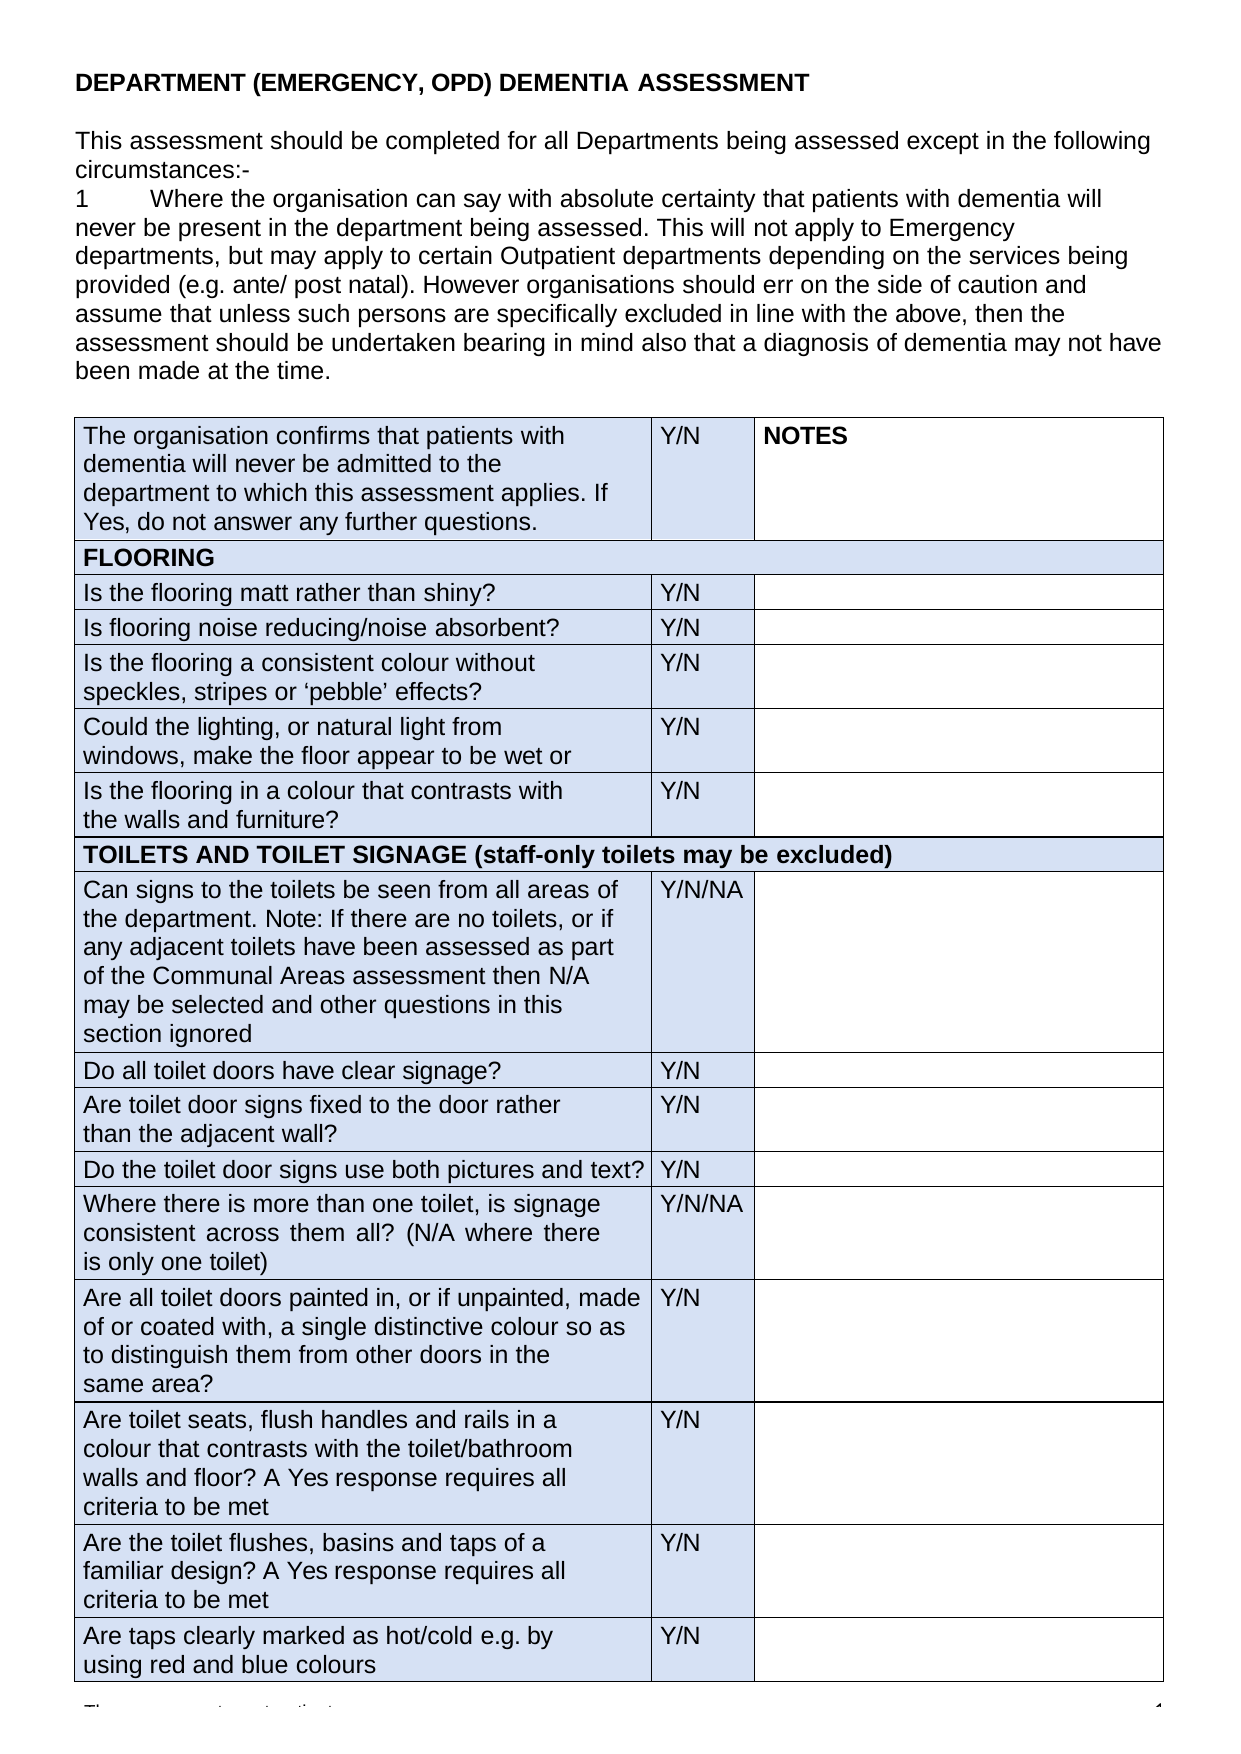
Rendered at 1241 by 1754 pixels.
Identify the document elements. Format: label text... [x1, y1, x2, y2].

table_cell FLOORING [75, 541, 1163, 574]
table_cell Are the toilet flushes, basins and taps of a familiar design? A Yes response requires all criteria to be met [75, 1525, 651, 1617]
table_cell Y/N [652, 1280, 754, 1401]
text 1 Where the organisation can say with absolute certainty that patients with dementia will never be present in the department being assessed. This will not apply to Emergency departments, but may apply to certain Outpatient departments depending on the services being provided (e.g. ante/ post natal). However organisations should err on the side of caution and assume that unless such persons are specifically excluded in line with the above, then the assessment should be undertaken bearing in mind also that a diagnosis of dementia may not have been made at the time. [75, 184, 1165, 385]
table_cell Do all toilet doors have clear signage? [75, 1053, 651, 1087]
table_cell Y/N [652, 575, 754, 609]
table_cell TOILETS AND TOILET SIGNAGE (staff-only toilets may be excluded) [75, 838, 1163, 871]
table_cell Is the flooring in a colour that contrasts with the walls and furniture? [75, 773, 651, 836]
table_cell Y/N [652, 709, 754, 772]
table_cell Y/N [652, 773, 754, 836]
table_cell Do the toilet door signs use both pictures and text? [75, 1152, 651, 1186]
table_header Y/N [652, 418, 754, 539]
table_cell Y/N/NA [652, 1187, 754, 1279]
table_cell [755, 1280, 1163, 1401]
table_cell Are toilet seats, flush handles and rails in a colour that contrasts with the toilet/bathroom walls and floor? A Yes response requires all criteria to be met [75, 1403, 651, 1524]
table_cell [755, 575, 1163, 609]
table_cell Is the flooring a consistent colour without speckles, stripes or ‘pebble’ effects? [75, 645, 651, 708]
table_cell Are all toilet doors painted in, or if unpainted, made of or coated with, a single distinctive colour so as to distinguish them from other doors in the same area? [75, 1280, 651, 1401]
table_cell [755, 1403, 1163, 1524]
table_cell Y/N/NA [652, 872, 754, 1052]
table_cell Y/N [652, 645, 754, 708]
table_cell [755, 610, 1163, 644]
table_cell Is flooring noise reducing/noise absorbent? [75, 610, 651, 644]
subtitle DEPARTMENT (EMERGENCY, OPD) DEMENTIA ASSESSMENT [75, 68, 1178, 97]
table_cell Are toilet door signs fixed to the door rather than the adjacent wall? [75, 1088, 651, 1151]
table_cell Are taps clearly marked as hot/cold e.g. by using red and blue colours [75, 1618, 651, 1681]
table_cell [755, 1525, 1163, 1617]
table_cell Could the lighting, or natural light from windows, make the floor appear to be wet or slippery? [75, 709, 651, 772]
table_cell [755, 709, 1163, 772]
table_cell Y/N [652, 1403, 754, 1524]
table_cell Y/N [652, 610, 754, 644]
table_header NOTES [755, 418, 1163, 539]
table_cell [755, 1088, 1163, 1151]
table_cell Y/N [652, 1525, 754, 1617]
table_cell [755, 1187, 1163, 1279]
table_cell Y/N [652, 1053, 754, 1087]
table_cell Y/N [652, 1618, 754, 1681]
table_cell [755, 645, 1163, 708]
table_cell Y/N [652, 1088, 754, 1151]
table_cell [755, 1053, 1163, 1087]
table_cell Where there is more than one toilet, is signage consistent across them all? (N/A where there is only one toilet) [75, 1187, 651, 1279]
table_cell Is the flooring matt rather than shiny? [75, 575, 651, 609]
table_cell Y/N [652, 1152, 754, 1186]
text This assessment should be completed for all Departments being assessed except in the following circumstances:- [75, 126, 1178, 184]
table_cell [755, 1152, 1163, 1186]
table_cell Can signs to the toilets be seen from all areas of the department. Note: If there are no toilets, or if any adjacent toilets have been assessed as part of the Communal Areas assessment then N/A may be selected and other questions in this section ignored [75, 872, 651, 1052]
table_header The organisation confirms that patients with dementia will never be admitted to the department to which this assessment applies. If Yes, do not answer any further questions. [75, 418, 651, 539]
table_cell [755, 872, 1163, 1052]
table_cell [755, 773, 1163, 836]
table_cell [755, 1618, 1163, 1681]
